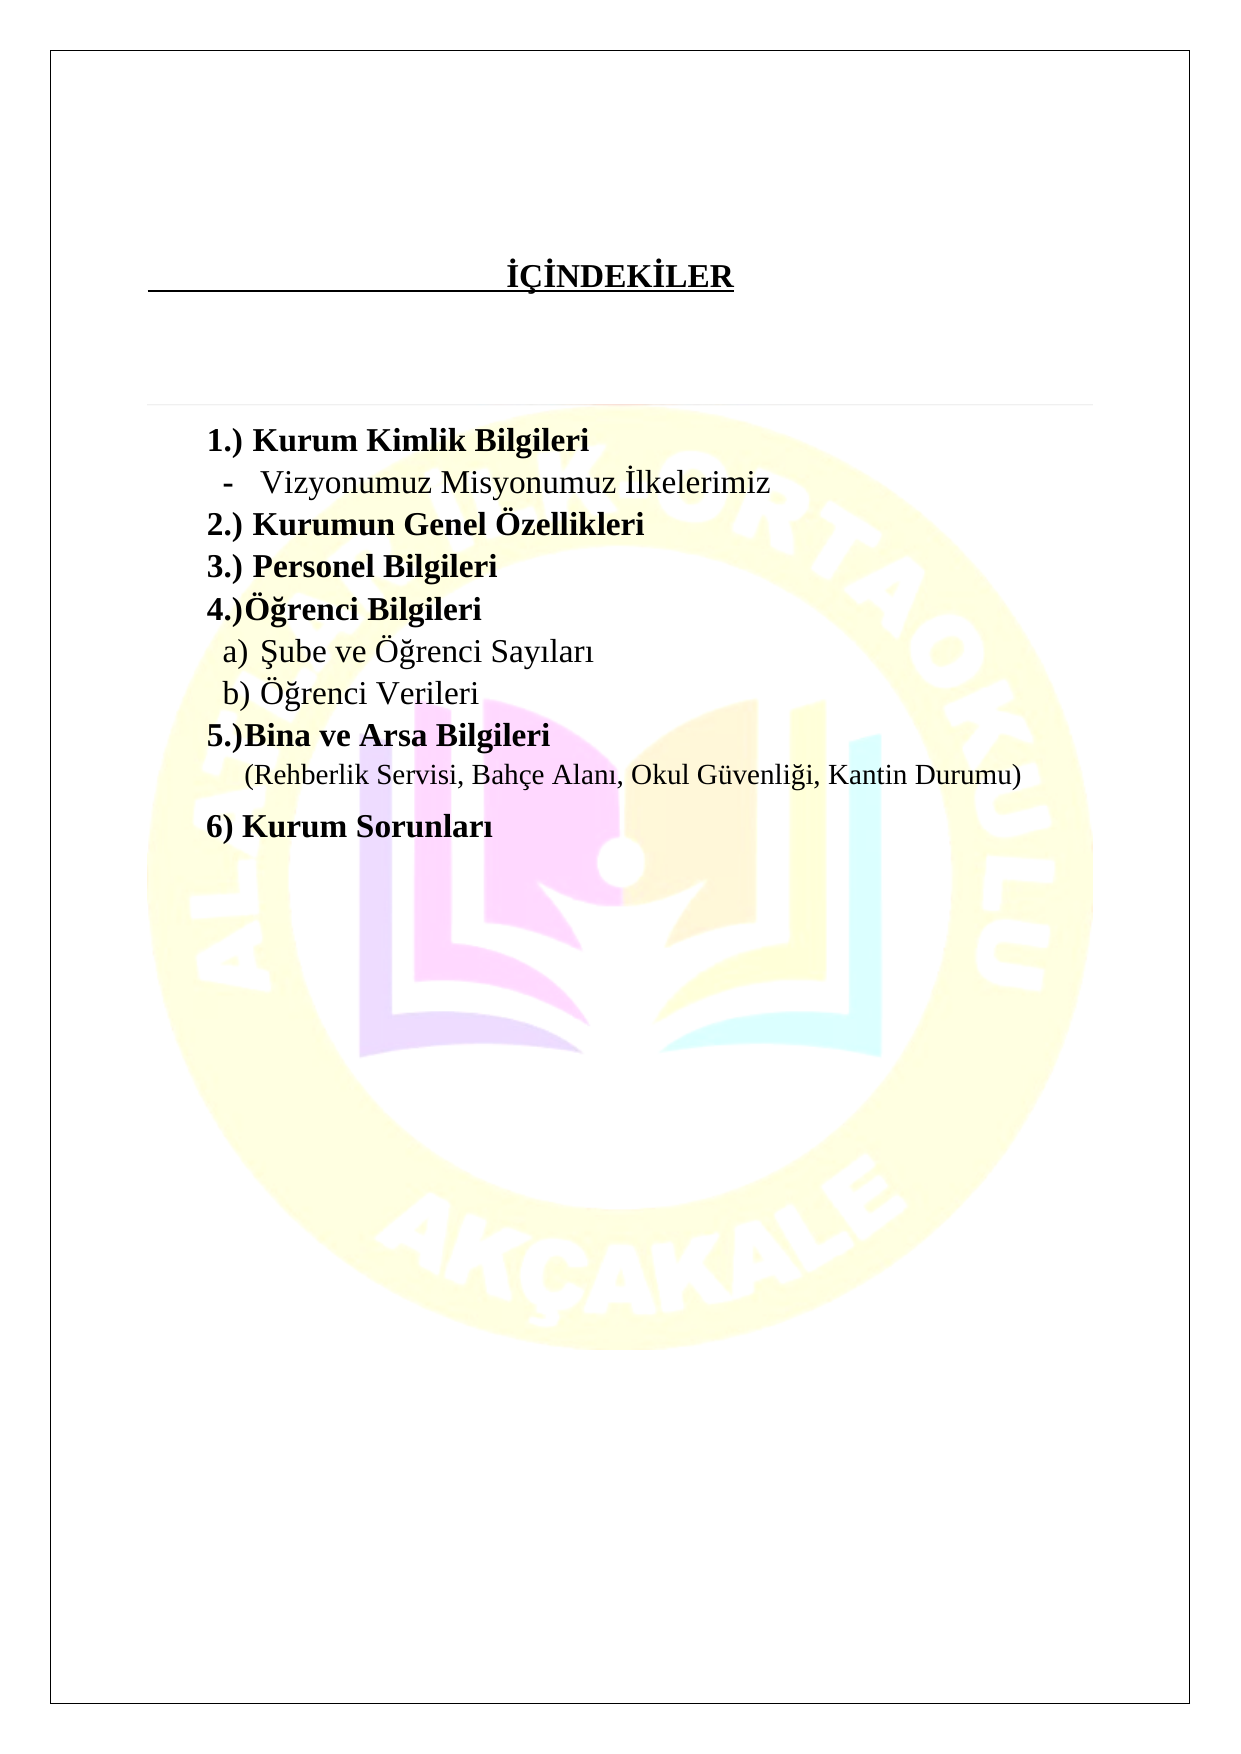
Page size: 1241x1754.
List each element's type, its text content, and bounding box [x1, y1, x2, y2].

list (Rehberlik Servisi, Bahçe Alanı, Okul Güvenliği, Kantin Durumu) [244, 757, 1093, 791]
list Kurum Kimlik Bilgileri [207, 421, 1093, 459]
list Öğrenci Bilgileri [207, 589, 1093, 627]
list Şube ve Öğrenci Sayıları [222, 631, 1093, 669]
list Personel Bilgileri [207, 547, 1093, 585]
list Öğrenci Verileri [222, 673, 1093, 711]
list Bina ve Arsa Bilgileri [207, 715, 1093, 753]
text 6) Kurum Sorunları [147, 807, 1093, 845]
list Kurumun Genel Özellikleri [207, 505, 1093, 543]
text İÇİNDEKİLER [147, 257, 1093, 295]
list Vizyonumuz Misyonumuz İlkelerimiz [222, 463, 1093, 501]
